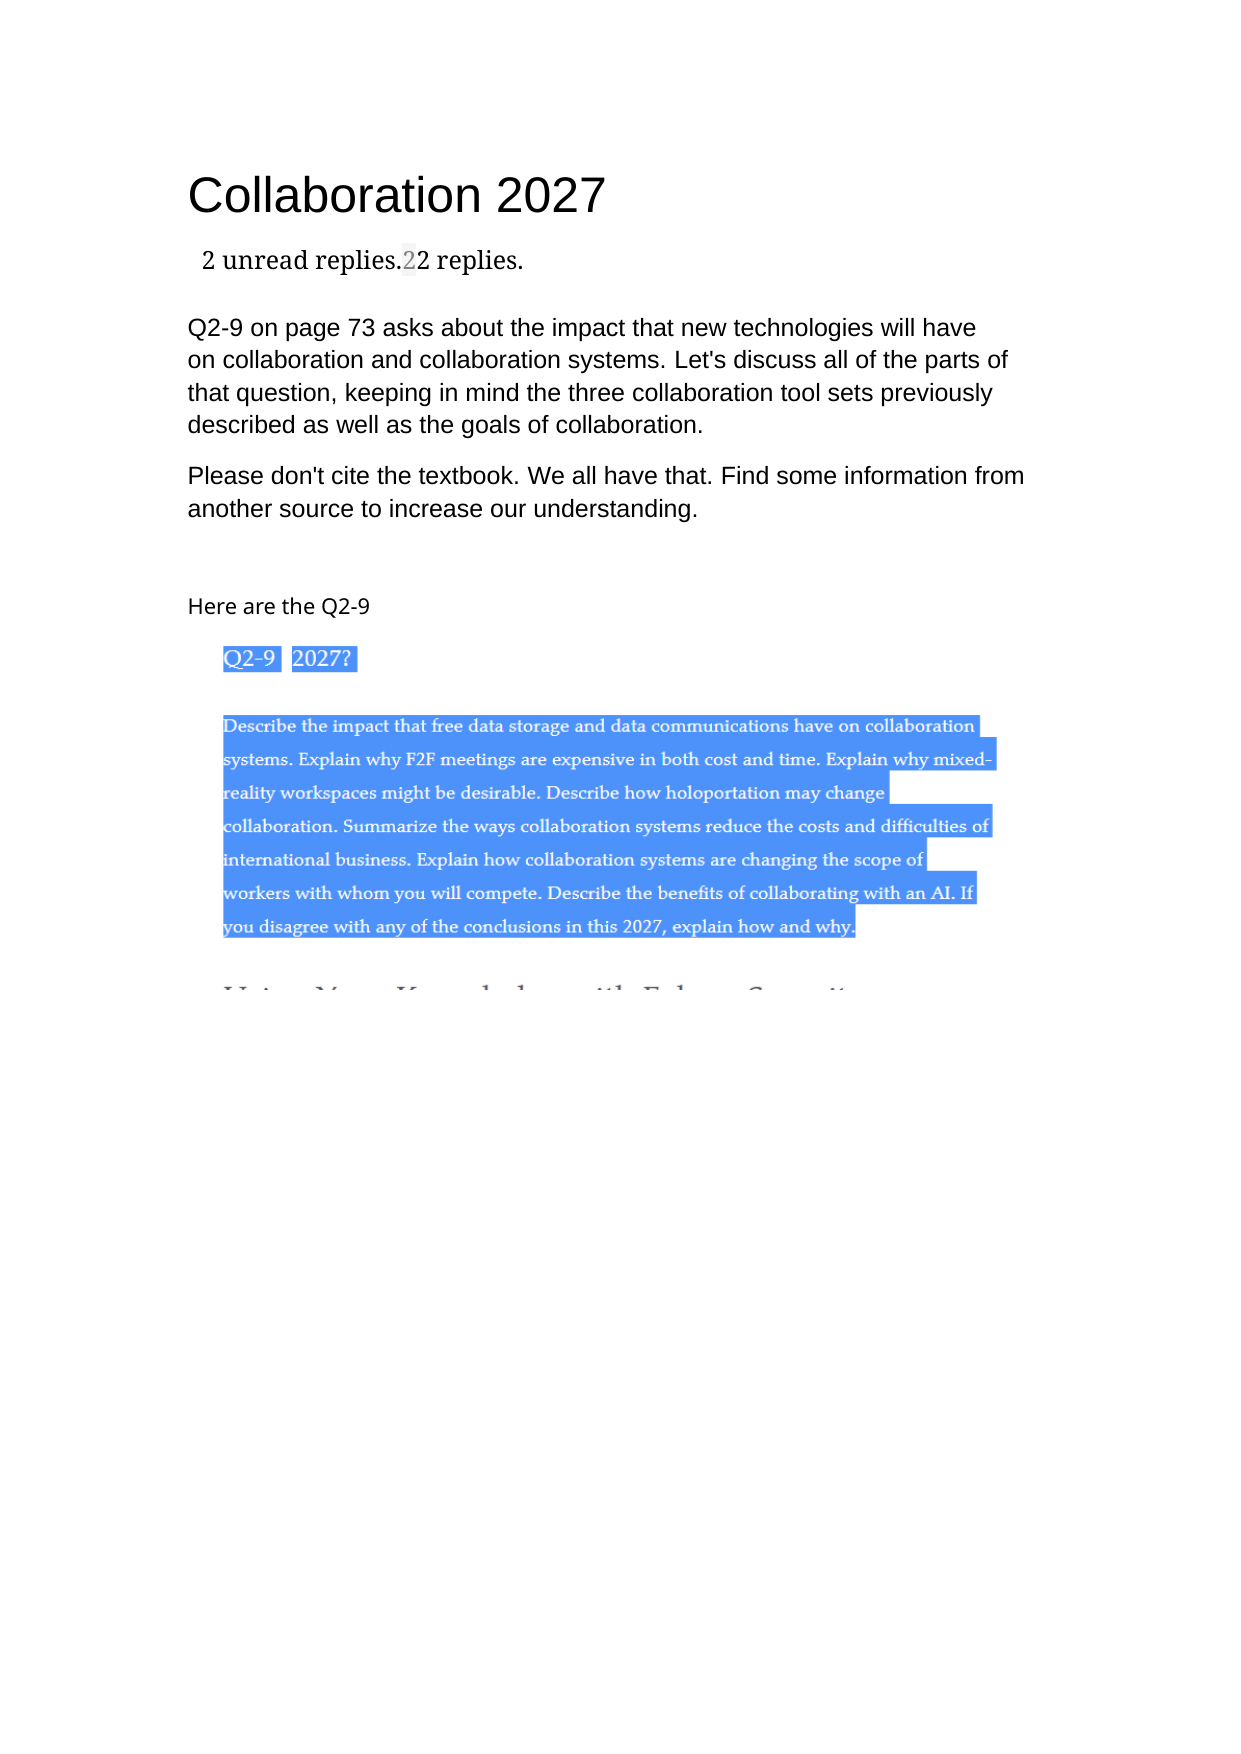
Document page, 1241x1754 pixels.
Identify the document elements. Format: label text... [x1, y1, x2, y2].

text Here are the Q2-9 [187, 589, 1053, 622]
text Collaboration 2027 [187, 162, 1053, 227]
picture [187, 622, 1052, 990]
text Please don't cite the textbook. We all have that. Find some information from another source to increase our understanding. [187, 459, 1053, 524]
text 22 unread replies.22 replies. [187, 227, 1053, 292]
text Q2-9 on page 73 asks about the impact that new technologies will have on collaboration and collaboration systems. Let's discuss all of the parts of that question, keeping in mind the three collaboration tool sets previously described as well as the goals of collaboration. [187, 311, 1053, 441]
